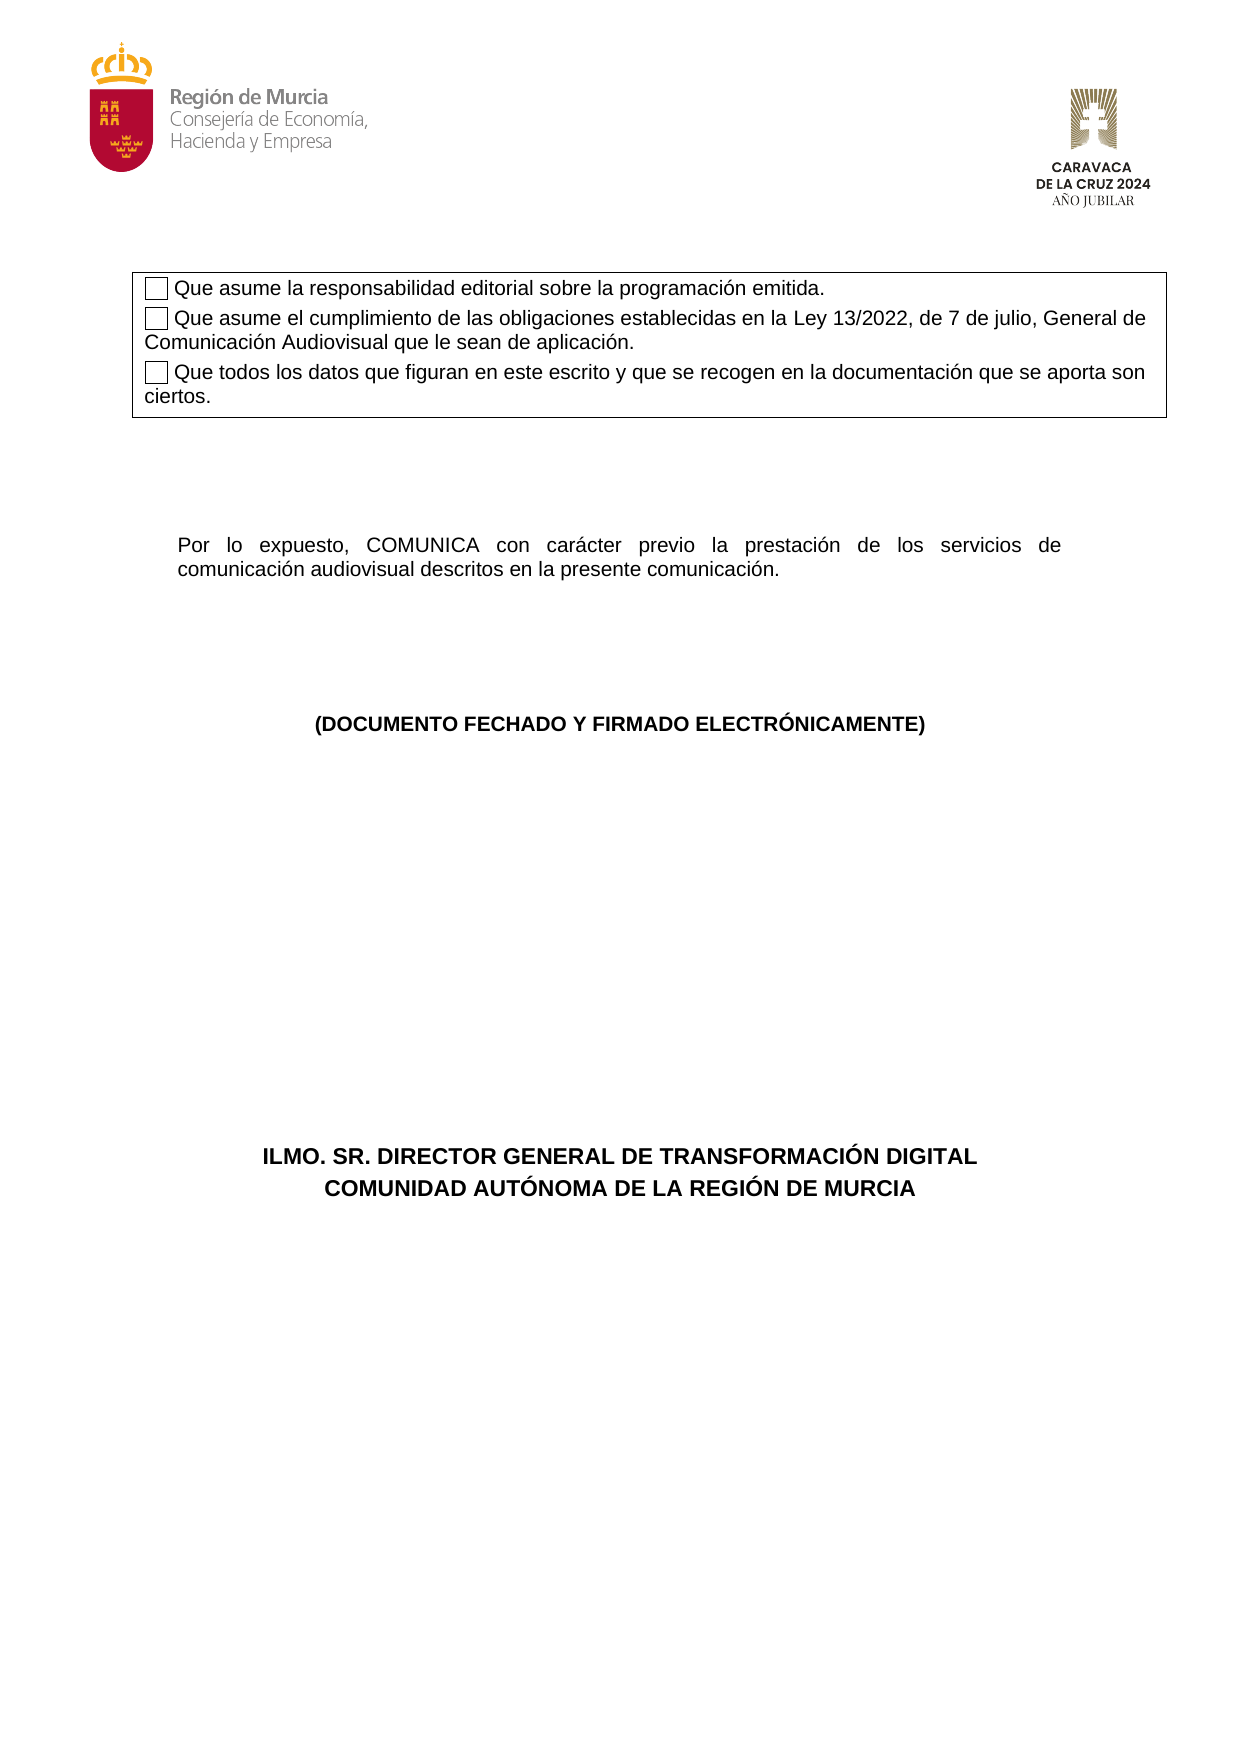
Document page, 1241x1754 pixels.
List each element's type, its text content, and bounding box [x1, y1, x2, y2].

text Por lo expuesto, COMUNICA con carácter previo la prestación de los servicios de comunicación audiovisual descritos en la presente comunicación. [177, 533, 1063, 581]
text ILMO. SR. DIRECTOR GENERAL DE TRANSFORMACIÓN DIGITAL [177, 1143, 1063, 1169]
text (DOCUMENTO FECHADO Y FIRMADO ELECTRÓNICAMENTE) [177, 712, 1063, 736]
picture [1, 0, 1239, 272]
text COMUNIDAD AUTÓNOMA DE LA REGIÓN DE MURCIA [177, 1175, 1063, 1202]
